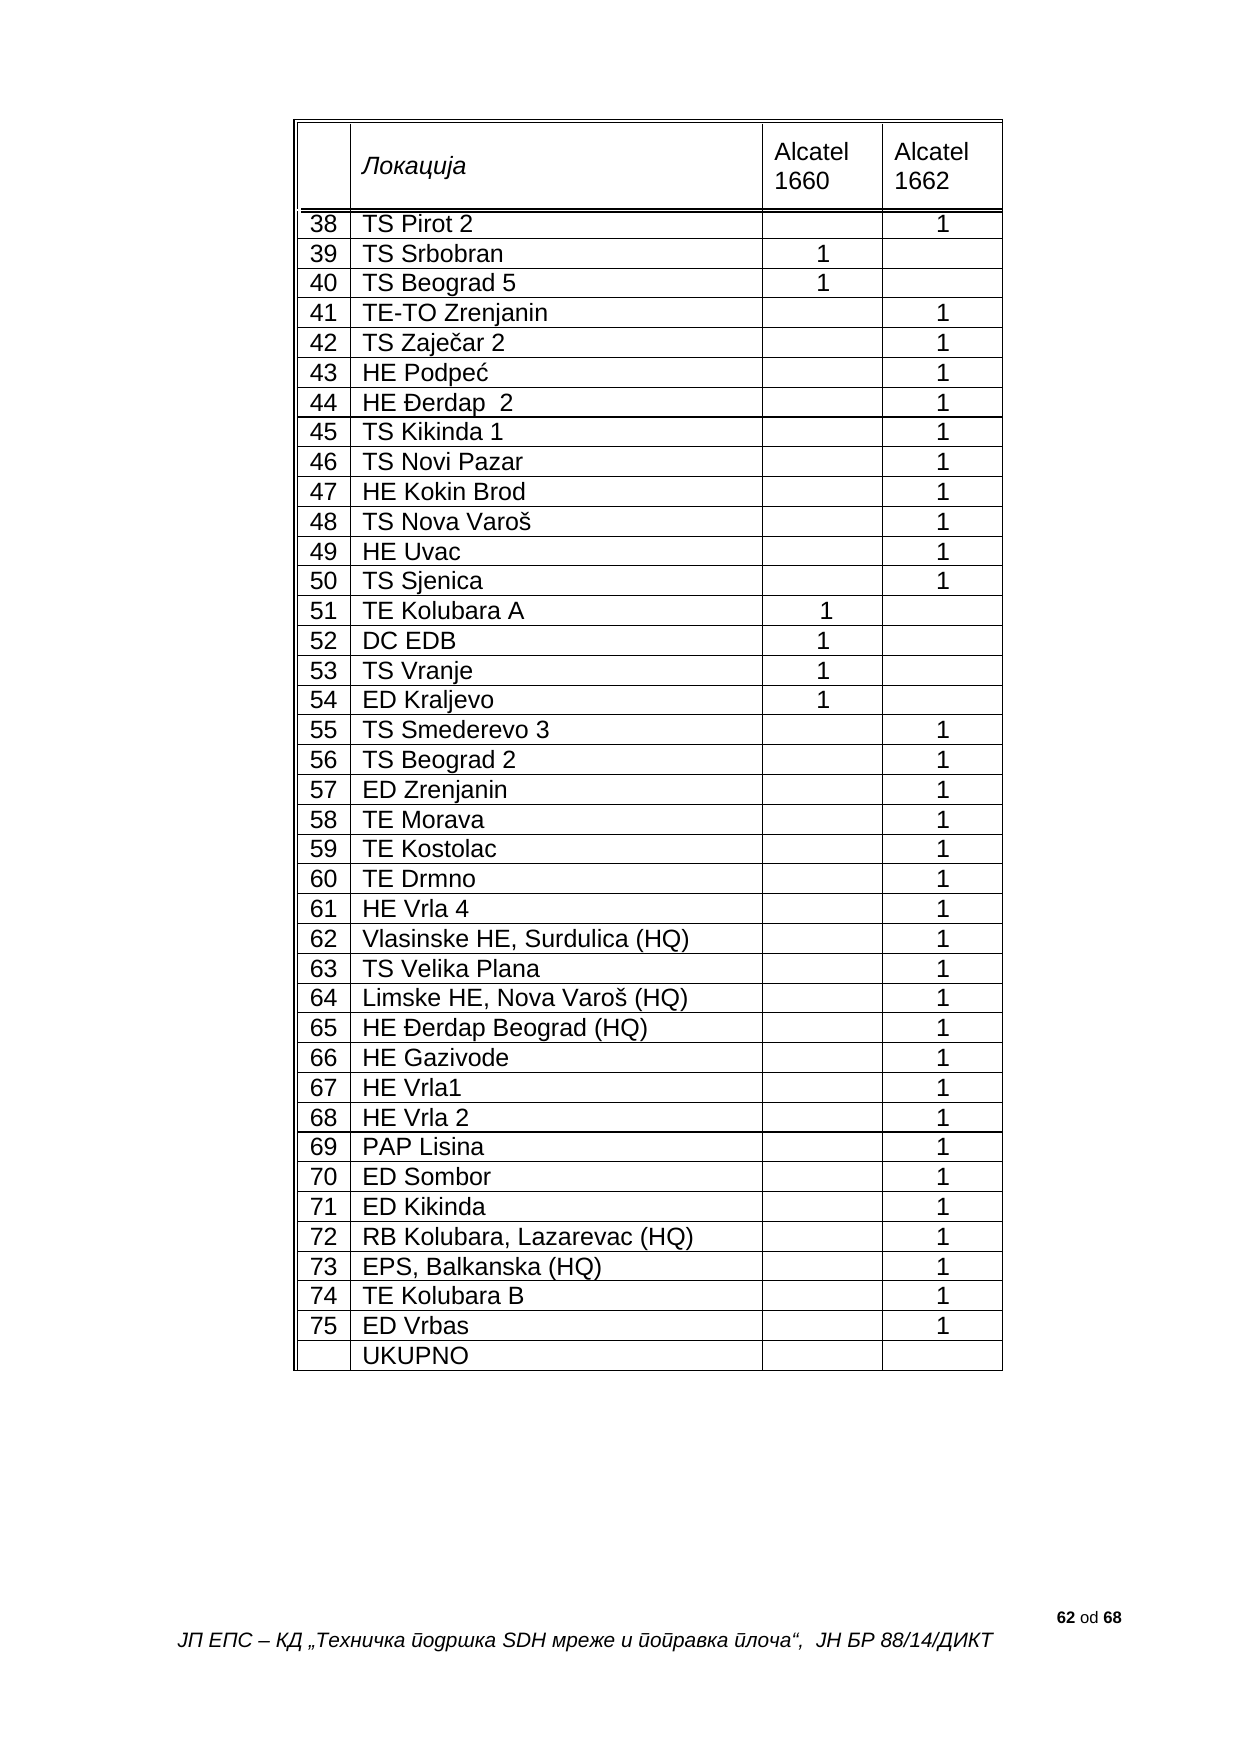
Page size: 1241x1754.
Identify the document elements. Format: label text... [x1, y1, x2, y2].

table_cell TS Velika Plana [351, 954, 762, 982]
table_cell 74 [298, 1281, 350, 1310]
table_cell 45 [298, 418, 350, 446]
table_cell HE Gazivode [351, 1043, 762, 1072]
table_cell [763, 566, 882, 595]
table_cell 67 [298, 1073, 350, 1102]
table_cell TE Morava [351, 805, 762, 833]
table_cell 70 [298, 1162, 350, 1191]
table_cell 73 [298, 1252, 350, 1280]
table_cell 56 [298, 745, 350, 774]
table_cell 1 [883, 1311, 1002, 1340]
table_cell HE Đerdap Beograd (HQ) [351, 1013, 762, 1042]
table_cell ED Sombor [351, 1162, 762, 1191]
table_cell [763, 447, 882, 476]
table_cell 1 [883, 1192, 1002, 1221]
table_cell 1 [883, 835, 1002, 863]
table_cell 1 [763, 239, 882, 267]
table_cell HE Đerdap 2 [351, 388, 762, 416]
table_cell 1 [883, 924, 1002, 953]
table_cell 75 [298, 1311, 350, 1340]
table_cell 1 [883, 864, 1002, 893]
table_cell TS Novi Pazar [351, 447, 762, 476]
table_cell TS Smederevo 3 [351, 715, 762, 744]
table_cell 64 [298, 984, 350, 1012]
table_cell TS Kikinda 1 [351, 418, 762, 446]
table_cell 1 [883, 477, 1002, 506]
table_cell [763, 1013, 882, 1042]
table_cell [763, 1073, 882, 1102]
table_cell 42 [298, 328, 350, 357]
table_cell 1 [883, 1043, 1002, 1072]
table_cell 1 [883, 328, 1002, 357]
table_cell TS Vranje [351, 656, 762, 684]
table_cell [763, 1043, 882, 1072]
table_cell 65 [298, 1013, 350, 1042]
table_cell [763, 418, 882, 446]
table_cell TE Kolubara B [351, 1281, 762, 1310]
table_cell 63 [298, 954, 350, 982]
table_cell HE Kokin Brod [351, 477, 762, 506]
table_cell [763, 835, 882, 863]
table_cell UKUPNO [351, 1341, 762, 1370]
table_cell 47 [298, 477, 350, 506]
table_cell ED Vrbas [351, 1311, 762, 1340]
table_cell 1 [883, 1281, 1002, 1310]
table_cell RB Kolubara, Lazarevac (HQ) [351, 1222, 762, 1251]
table_cell [883, 596, 1002, 625]
table_cell 54 [298, 686, 350, 714]
table_cell Vlasinske HE, Surdulica (HQ) [351, 924, 762, 953]
table_cell 1 [883, 298, 1002, 327]
table_cell 1 [883, 1133, 1002, 1161]
table_cell 1 [883, 358, 1002, 387]
table_cell 72 [298, 1222, 350, 1251]
table_cell ED Kraljevo [351, 686, 762, 714]
table_cell 43 [298, 358, 350, 387]
table_cell 1 [883, 1162, 1002, 1191]
table_cell [763, 745, 882, 774]
table_cell HE Vrla 2 [351, 1103, 762, 1131]
table_cell [763, 358, 882, 387]
table_cell 44 [298, 388, 350, 416]
table_cell ED Kikinda [351, 1192, 762, 1221]
table_cell 58 [298, 805, 350, 833]
table_cell 57 [298, 775, 350, 804]
table_cell 1 [883, 507, 1002, 536]
table_cell 46 [298, 447, 350, 476]
table_cell 59 [298, 835, 350, 863]
table_cell DC EDB [351, 626, 762, 655]
table_cell 1 [883, 418, 1002, 446]
table_cell TE Kolubara A [351, 596, 762, 625]
table_cell 1 [763, 656, 882, 684]
table_cell 1 [883, 566, 1002, 595]
table_cell [298, 1341, 350, 1370]
table_cell TE Drmno [351, 864, 762, 893]
table_cell [883, 686, 1002, 714]
table_cell 1 [883, 954, 1002, 982]
table_cell 1 [763, 596, 882, 625]
table_cell 1 [883, 1222, 1002, 1251]
table_cell 62 [298, 924, 350, 953]
table_cell 71 [298, 1192, 350, 1221]
table_cell TS Sjenica [351, 566, 762, 595]
table_cell 1 [763, 686, 882, 714]
table_cell HE Podpeć [351, 358, 762, 387]
table_cell 1 [763, 269, 882, 297]
table_cell [763, 984, 882, 1012]
table_cell 50 [298, 566, 350, 595]
table_cell 61 [298, 894, 350, 923]
table_cell 1 [883, 1252, 1002, 1280]
table_cell 38 [296, 208, 350, 238]
table_cell 49 [298, 537, 350, 565]
table_cell 1 [883, 894, 1002, 923]
table_cell TE Kostolac [351, 835, 762, 863]
table_cell HE Vrla1 [351, 1073, 762, 1102]
table_header [298, 123, 350, 208]
table_cell 1 [883, 984, 1002, 1012]
table_cell [883, 1341, 1002, 1370]
table_cell 1 [883, 1073, 1002, 1102]
table_cell [763, 328, 882, 357]
table_cell 1 [883, 213, 1002, 238]
table_cell [763, 1133, 882, 1161]
table_cell TS Zaječar 2 [351, 328, 762, 357]
table_cell [763, 1103, 882, 1131]
table_cell 1 [763, 626, 882, 655]
table_cell 39 [298, 239, 350, 267]
table_cell [763, 805, 882, 833]
table_cell [763, 477, 882, 506]
table_cell [763, 864, 882, 893]
table_cell [763, 1162, 882, 1191]
table_cell [763, 1252, 882, 1280]
table_cell Limske HE, Nova Varoš (HQ) [351, 984, 762, 1012]
table_cell HE Uvac [351, 537, 762, 565]
table_cell TS Nova Varoš [351, 507, 762, 536]
table_cell TS Srbobran [351, 239, 762, 267]
table_cell [763, 1281, 882, 1310]
table_cell [883, 239, 1002, 267]
table_cell TS Beograd 2 [351, 745, 762, 774]
table_header Alcatel 1662 [883, 123, 1002, 208]
table_cell [763, 1192, 882, 1221]
table_cell 52 [298, 626, 350, 655]
table_cell [883, 656, 1002, 684]
table_cell 51 [298, 596, 350, 625]
table_cell [763, 507, 882, 536]
table_cell [763, 298, 882, 327]
table_cell 60 [298, 864, 350, 893]
table_cell 1 [883, 1103, 1002, 1131]
table_cell 48 [298, 507, 350, 536]
table_cell [763, 954, 882, 982]
table_cell 40 [298, 269, 350, 297]
table_cell HE Vrla 4 [351, 894, 762, 923]
table_cell 41 [298, 298, 350, 327]
table_header Локација [351, 123, 762, 208]
table_cell TE-TO Zrenjanin [351, 298, 762, 327]
table_cell 1 [883, 715, 1002, 744]
table_cell [763, 213, 882, 238]
table_cell 1 [883, 775, 1002, 804]
table_header Alcatel 1660 [763, 123, 882, 208]
table_cell [883, 626, 1002, 655]
table_cell ED Zrenjanin [351, 775, 762, 804]
table_cell TS Pirot 2 [351, 213, 762, 238]
table_cell 55 [298, 715, 350, 744]
table_cell [763, 775, 882, 804]
table_cell 1 [883, 1013, 1002, 1042]
table_cell 53 [298, 656, 350, 684]
table_cell [763, 894, 882, 923]
table_cell [763, 537, 882, 565]
table_cell PAP Lisina [351, 1133, 762, 1161]
table_cell [763, 1222, 882, 1251]
table_cell [763, 1341, 882, 1370]
table_cell 1 [883, 805, 1002, 833]
table_cell 1 [883, 745, 1002, 774]
table_cell 68 [298, 1103, 350, 1131]
table_cell TS Beograd 5 [351, 269, 762, 297]
table_cell 1 [883, 447, 1002, 476]
table_cell 69 [298, 1133, 350, 1161]
table_cell 1 [883, 537, 1002, 565]
table_cell EPS, Balkanska (HQ) [351, 1252, 762, 1280]
table_cell [763, 715, 882, 744]
table_cell 1 [883, 388, 1002, 416]
table_cell [763, 1311, 882, 1340]
table_cell [883, 269, 1002, 297]
table_cell [763, 388, 882, 416]
table_cell 66 [298, 1043, 350, 1072]
table_cell [763, 924, 882, 953]
